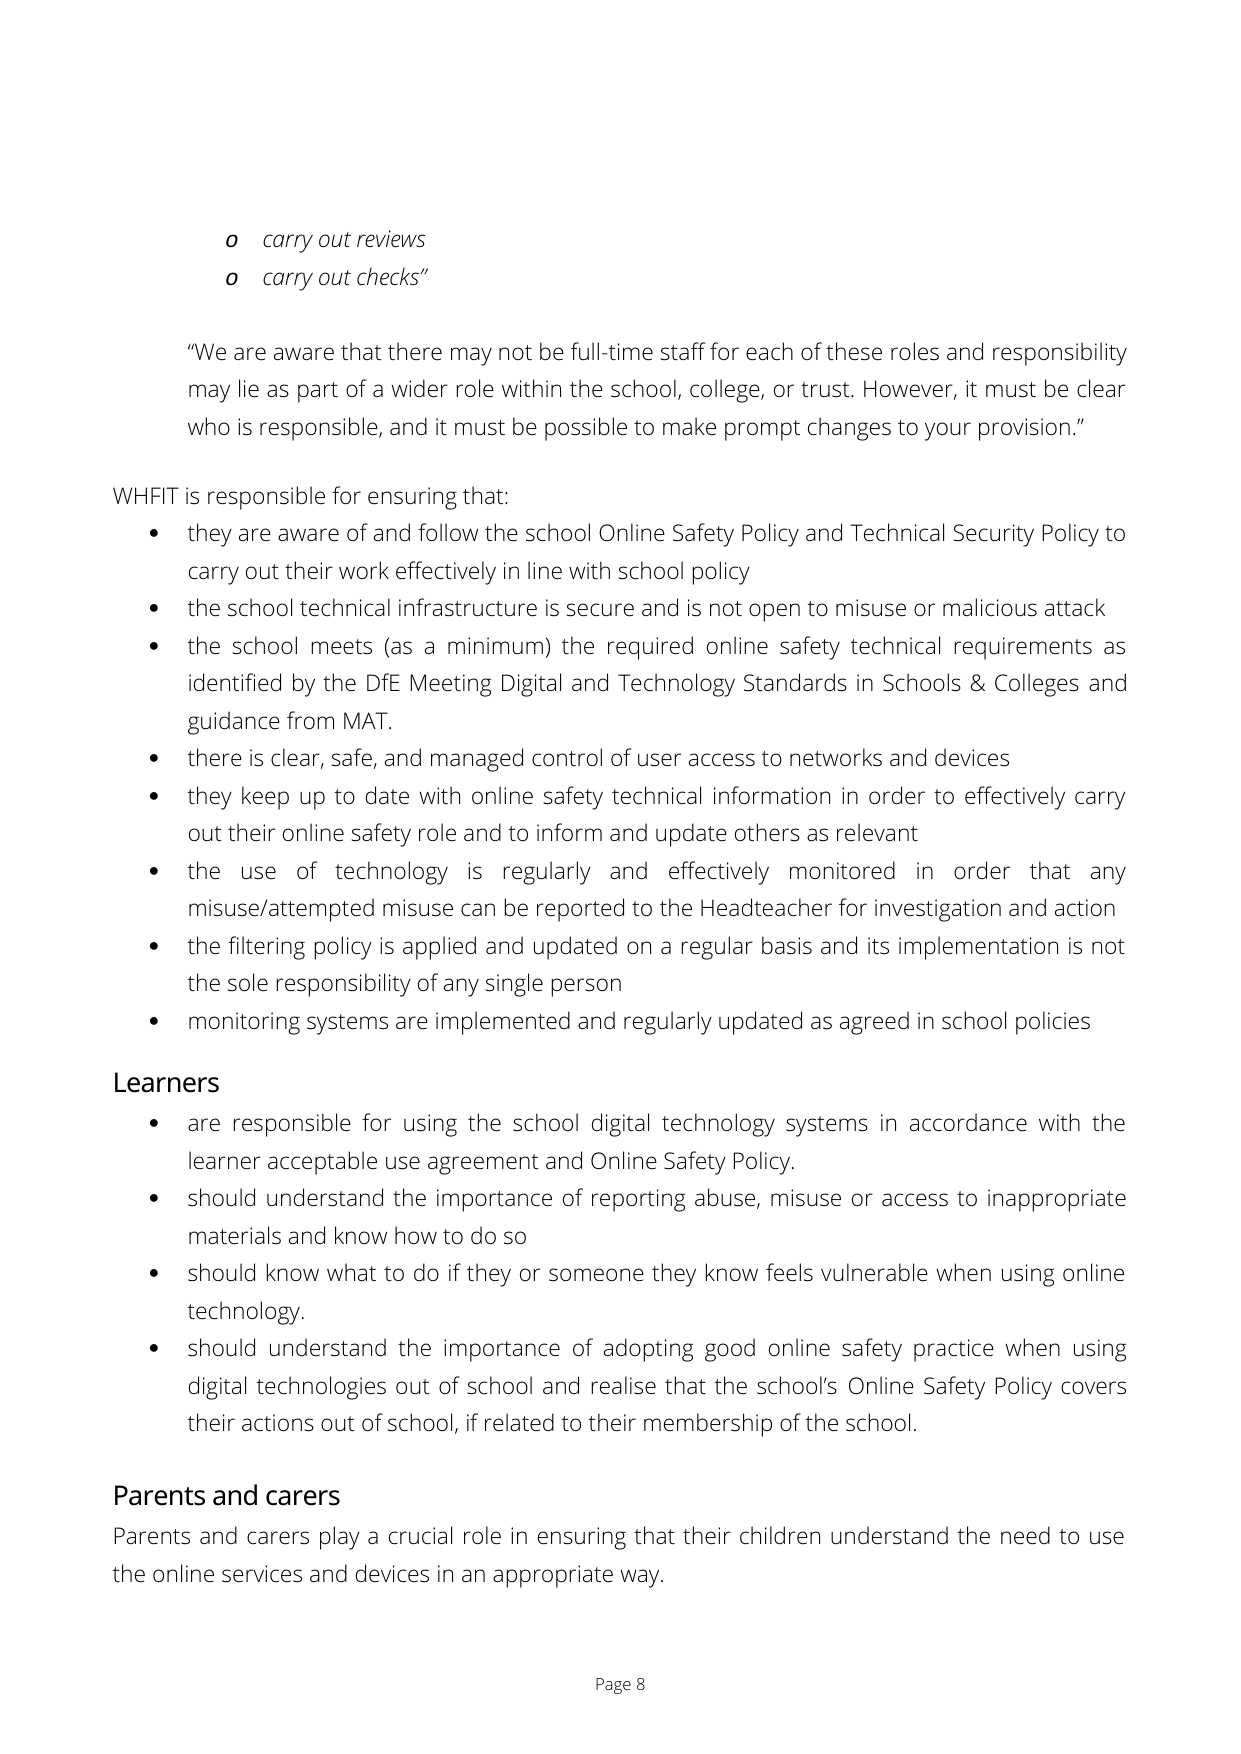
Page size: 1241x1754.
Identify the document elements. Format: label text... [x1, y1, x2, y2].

list the use of technology is regularly and effectively monitored in order that any misuse/attempted misuse can be reported to the Headteacher for investigation and action [150, 855, 1128, 923]
text Parents and carers play a crucial role in ensuring that their children understand the need to use the online services and devices in an appropriate way. [112, 1520, 1128, 1589]
list there is clear, safe, and managed control of user access to networks and devices [150, 742, 1128, 773]
list the school meets (as a minimum) the required online safety technical requirements as identified by the DfE Meeting Digital and Technology Standards in Schools & Colleges and guidance from MAT. [150, 630, 1128, 736]
list they are aware of and follow the school Online Safety Policy and Technical Security Policy to carry out their work effectively in line with school policy [150, 517, 1128, 586]
list are responsible for using the school digital technology systems in accordance with the learner acceptable use agreement and Online Safety Policy. [150, 1107, 1128, 1176]
list the filtering policy is applied and updated on a regular basis and its implementation is not the sole responsibility of any single person [150, 930, 1128, 998]
list should understand the importance of adopting good online safety practice when using digital technologies out of school and realise that the school’s Online Safety Policy covers their actions out of school, if related to their membership of the school. [150, 1332, 1128, 1438]
list they keep up to date with online safety technical information in order to effectively carry out their online safety role and to inform and update others as relevant [150, 780, 1128, 848]
list carry out checks” [225, 261, 1128, 292]
list monitoring systems are implemented and regularly updated as agreed in school policies [150, 1005, 1128, 1036]
list the school technical infrastructure is secure and is not open to misuse or malicious attack [150, 592, 1128, 623]
subtitle Learners [112, 1063, 1128, 1100]
text “We are aware that there may not be full-time staff for each of these roles and responsibility may lie as part of a wider role within the school, college, or trust. However, it must be clear who is responsible, and it must be possible to make prompt changes to your provision.” [187, 336, 1128, 442]
list should understand the importance of reporting abuse, misuse or access to inappropriate materials and know how to do so [150, 1182, 1128, 1251]
text WHFIT is responsible for ensuring that: [112, 480, 1128, 511]
list carry out reviews [225, 223, 1128, 254]
subtitle Parents and carers [112, 1476, 1128, 1513]
list should know what to do if they or someone they know feels vulnerable when using online technology. [150, 1257, 1128, 1326]
